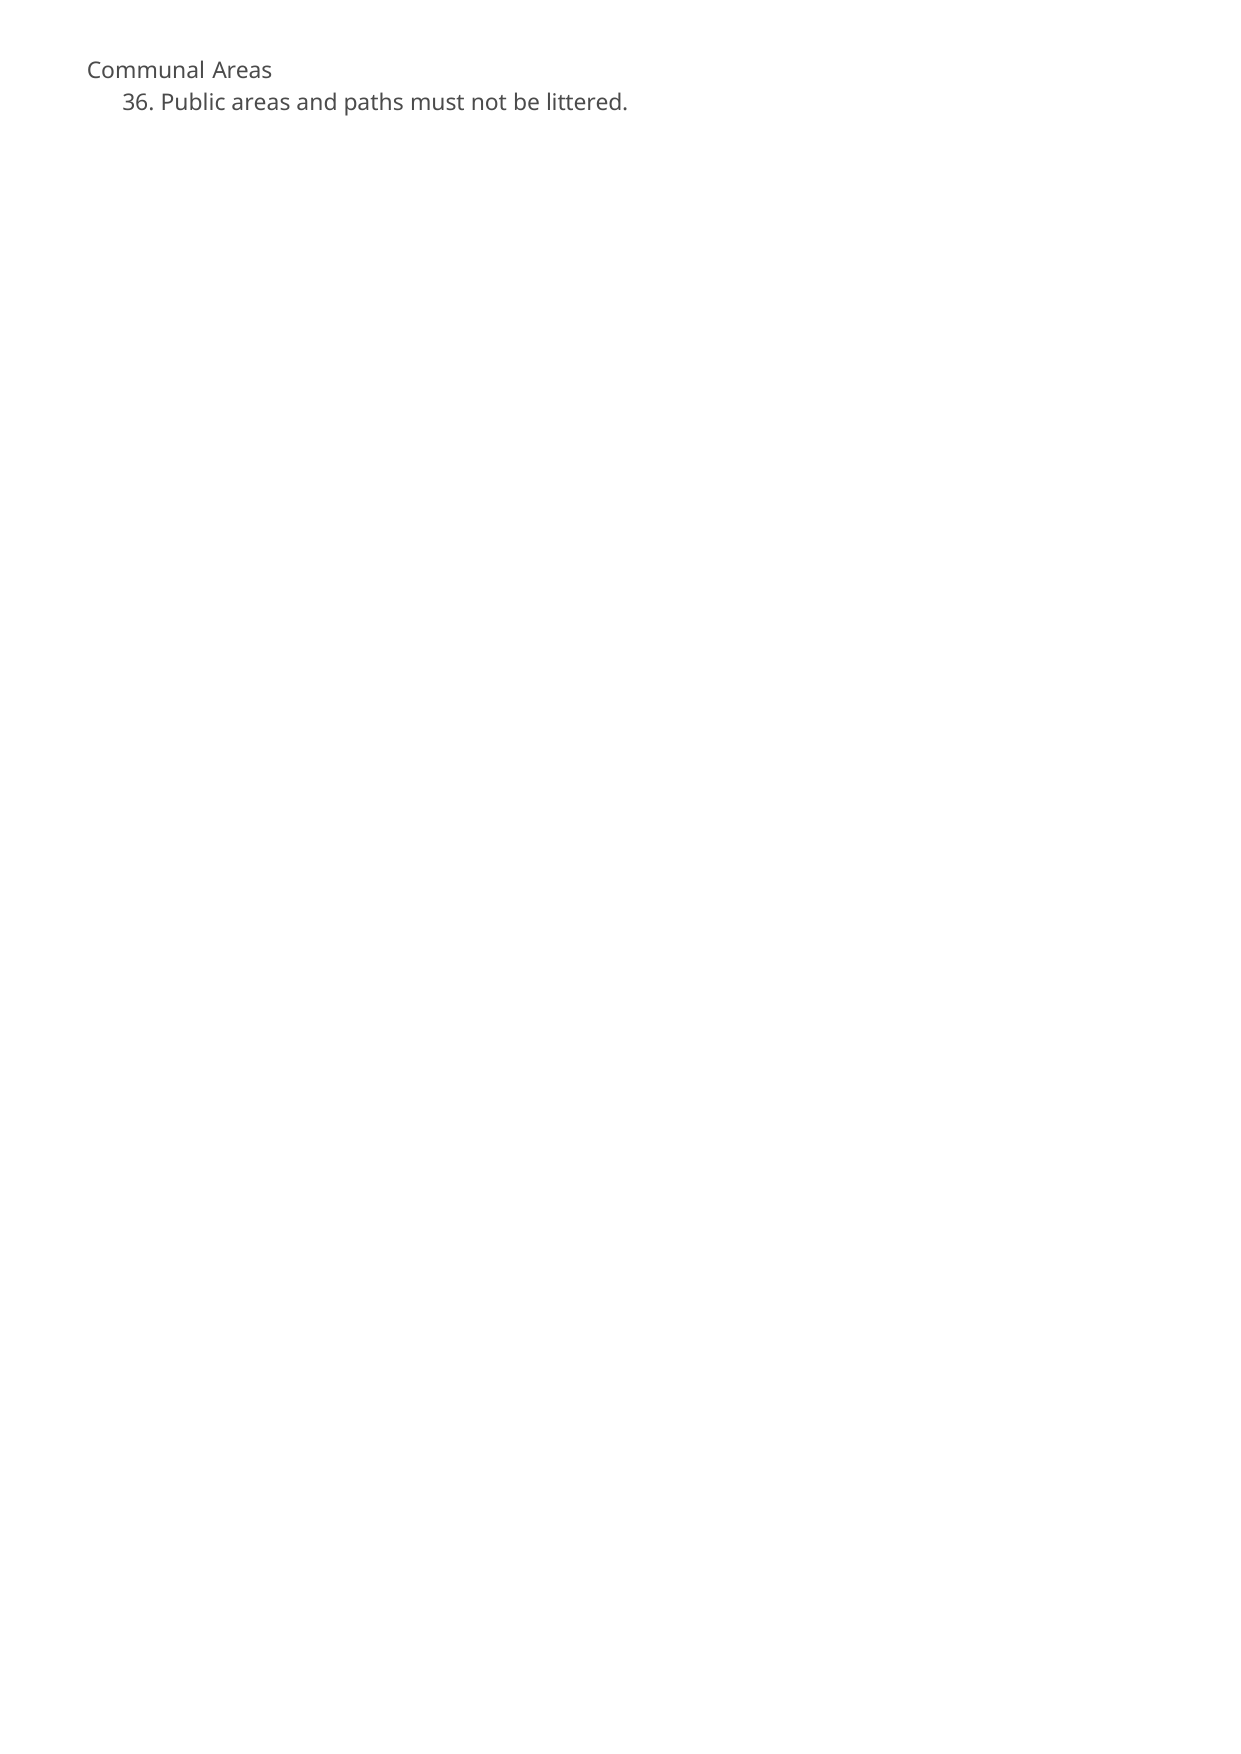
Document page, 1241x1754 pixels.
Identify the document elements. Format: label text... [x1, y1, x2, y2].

text Communal Areas [87, 54, 1182, 85]
list Public areas and paths must not be littered. [122, 86, 1182, 117]
